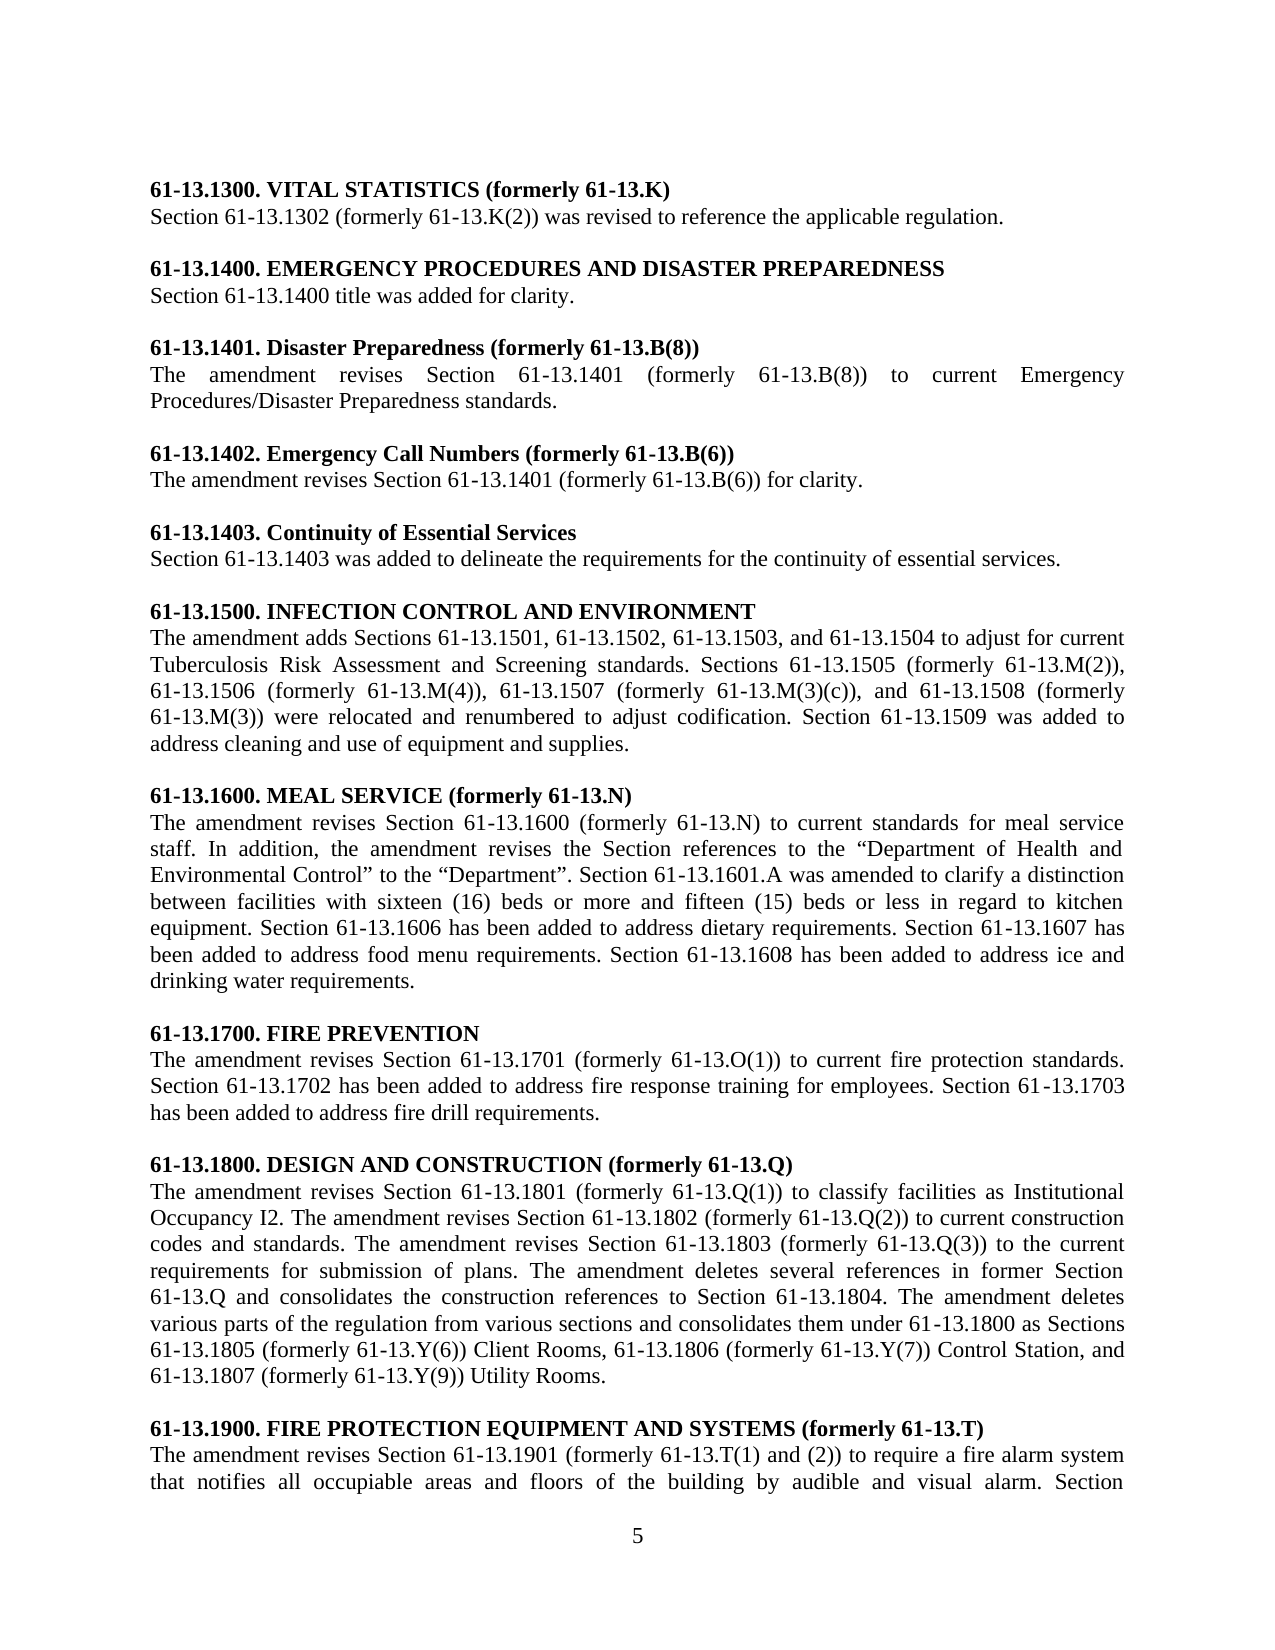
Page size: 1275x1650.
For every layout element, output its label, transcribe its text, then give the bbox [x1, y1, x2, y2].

text 61-13.1500. INFECTION CONTROL AND ENVIRONMENT [150, 598, 1125, 624]
text 61-13.1402. Emergency Call Numbers (formerly 61-13.B(6)) [150, 440, 1125, 466]
text The amendment adds Sections 61-13.1501, 61-13.1502, 61-13.1503, and 61-13.1504 to adjust for current Tuberculosis Risk Assessment and Screening standards. Sections 61-13.1505 (formerly 61-13.M(2)), 61-13.1506 (formerly 61-13.M(4)), 61-13.1507 (formerly 61-13.M(3)(c)), and 61-13.1508 (formerly 61-13.M(3)) were relocated and renumbered to adjust codification. Section 61-13.1509 was added to address cleaning and use of equipment and supplies. [150, 624, 1125, 756]
text The amendment revises Section 61-13.1401 (formerly 61-13.B(8)) to current Emergency Procedures/Disaster Preparedness standards. [150, 361, 1125, 413]
text The amendment revises Section 61-13.1701 (formerly 61-13.O(1)) to current fire protection standards. Section 61-13.1702 has been added to address fire response training for employees. Section 61-13.1703 has been added to address fire drill requirements. [150, 1046, 1125, 1125]
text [150, 1441, 1125, 1494]
text 61-13.1401. Disaster Preparedness (formerly 61-13.B(8)) [150, 334, 1125, 361]
text 61-13.1900. FIRE PROTECTION EQUIPMENT AND SYSTEMS (formerly 61-13.T) [150, 1415, 1125, 1441]
text 61-13.1300. VITAL STATISTICS (formerly 61-13.K) [150, 176, 1125, 203]
text Section 61-13.1302 (formerly 61-13.K(2)) was revised to reference the applicable regulation. [150, 203, 1125, 229]
text Section 61-13.1403 was added to delineate the requirements for the continuity of essential services. [150, 545, 1125, 572]
text Section 61-13.1400 title was added for clarity. [150, 282, 1125, 308]
text 61-13.1400. EMERGENCY PROCEDURES AND DISASTER PREPAREDNESS [150, 255, 1125, 282]
text 61-13.1600. MEAL SERVICE (formerly 61-13.N) [150, 782, 1125, 809]
text 61-13.1403. Continuity of Essential Services [150, 519, 1125, 545]
text The amendment revises Section 61-13.1801 (formerly 61-13.Q(1)) to classify facilities as Institutional Occupancy I2. The amendment revises Section 61-13.1802 (formerly 61-13.Q(2)) to current construction codes and standards. The amendment revises Section 61-13.1803 (formerly 61-13.Q(3)) to the current requirements for submission of plans. The amendment deletes several references in former Section 61-13.Q and consolidates the construction references to Section 61-13.1804. The amendment deletes various parts of the regulation from various sections and consolidates them under 61-13.1800 as Sections 61-13.1805 (formerly 61-13.Y(6)) Client Rooms, 61-13.1806 (formerly 61-13.Y(7)) Control Station, and 61-13.1807 (formerly 61-13.Y(9)) Utility Rooms. [150, 1178, 1125, 1389]
text The amendment revises Section 61-13.1401 (formerly 61-13.B(6)) for clarity. [150, 466, 1125, 493]
text 61-13.1700. FIRE PREVENTION [150, 1020, 1125, 1046]
text The amendment revises Section 61-13.1600 (formerly 61-13.N) to current standards for meal service staff. In addition, the amendment revises the Section references to the “Department of Health and Environmental Control” to the “Department”. Section 61-13.1601.A was amended to clarify a distinction between facilities with sixteen (16) beds or more and fifteen (15) beds or less in regard to kitchen equipment. Section 61-13.1606 has been added to address dietary requirements. Section 61-13.1607 has been added to address food menu requirements. Section 61-13.1608 has been added to address ice and drinking water requirements. [150, 809, 1125, 993]
text 61-13.1800. DESIGN AND CONSTRUCTION (formerly 61-13.Q) [150, 1151, 1125, 1178]
